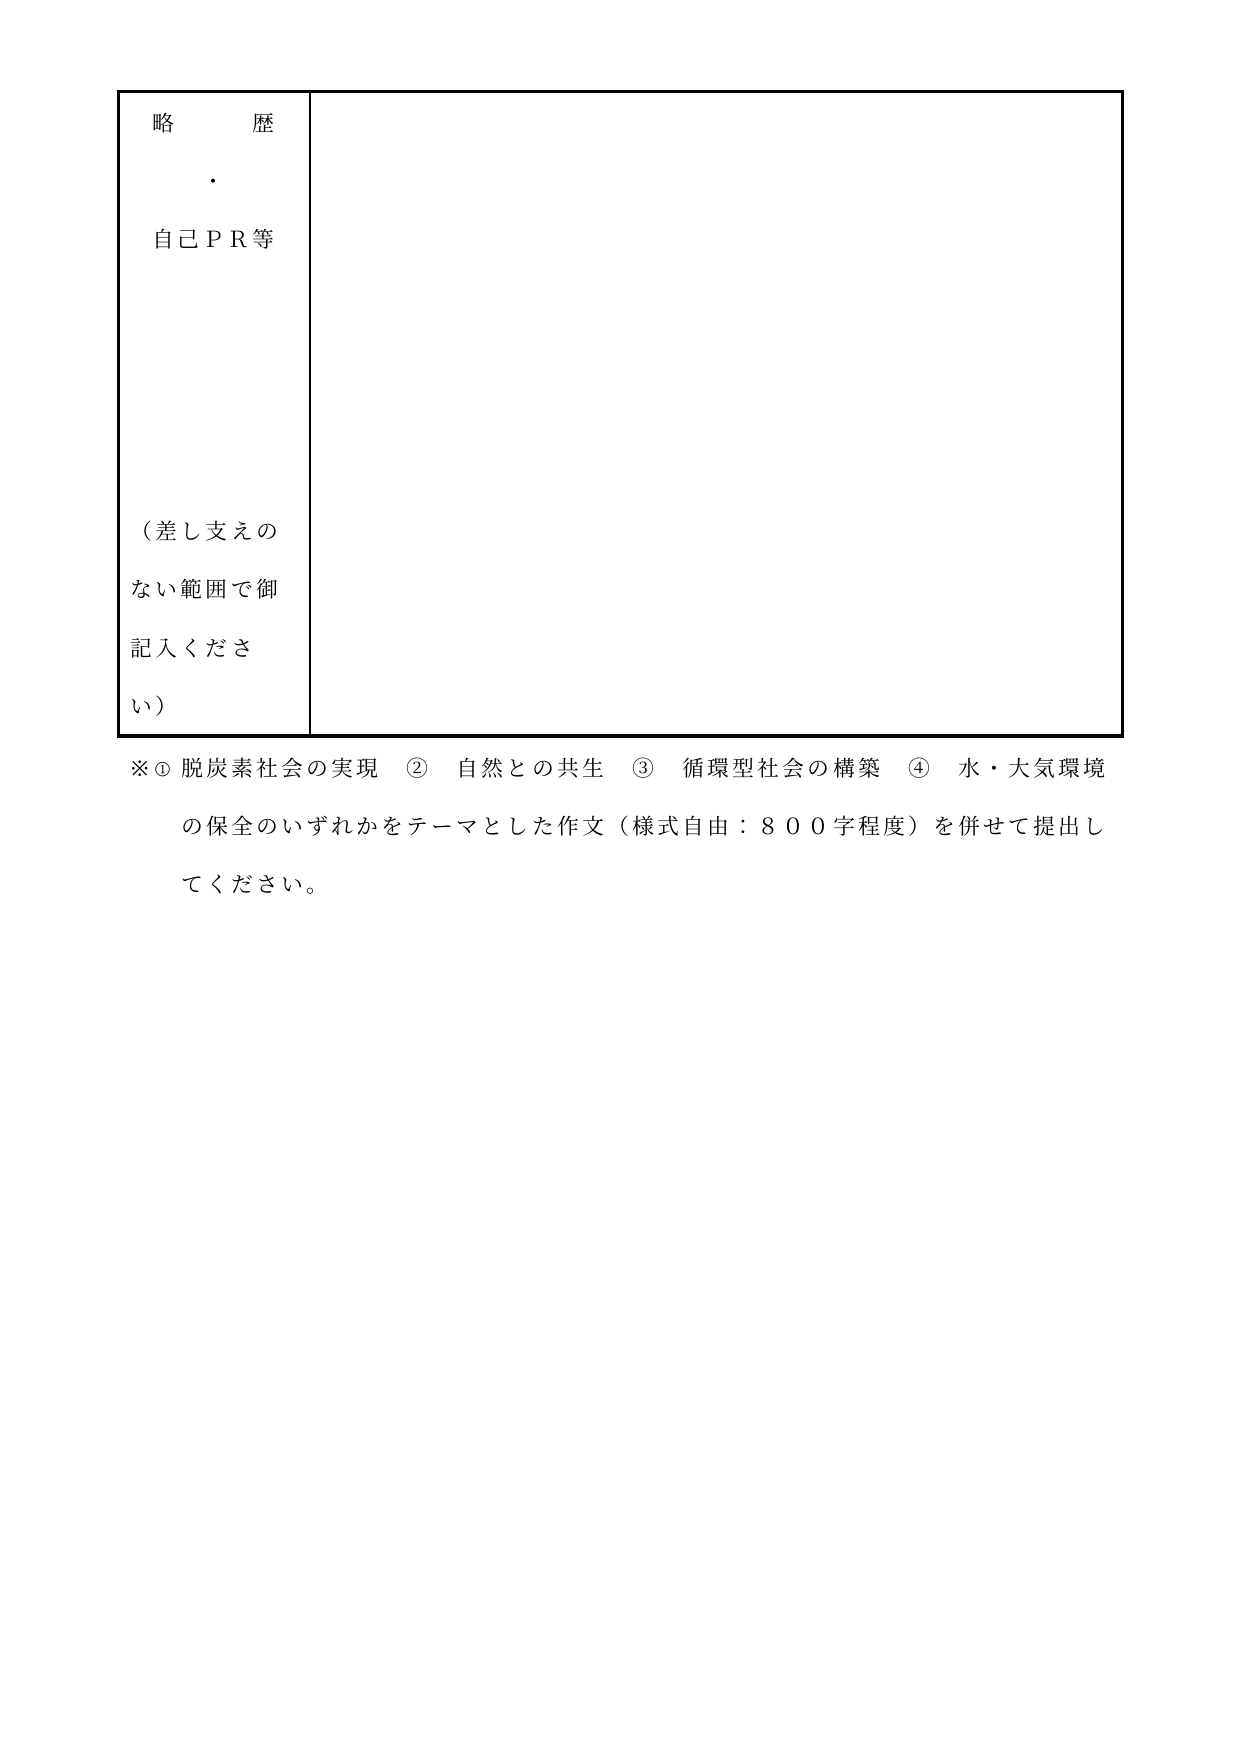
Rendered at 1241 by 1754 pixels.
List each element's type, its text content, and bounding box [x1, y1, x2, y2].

table_cell 略 歴 ・ 自己ＰＲ等 （差し支えのない範囲で御記入ください） [120, 93, 309, 734]
table_cell [311, 93, 1121, 734]
text ※ ① 脱炭素社会の実現 ② 自然との共生 ③ 循環型社会の構築 ④ 水・大気環境の保全のいずれかをテーマとした作文（様式自由：８００字程度）を併せて提出してください。 [131, 738, 1109, 912]
